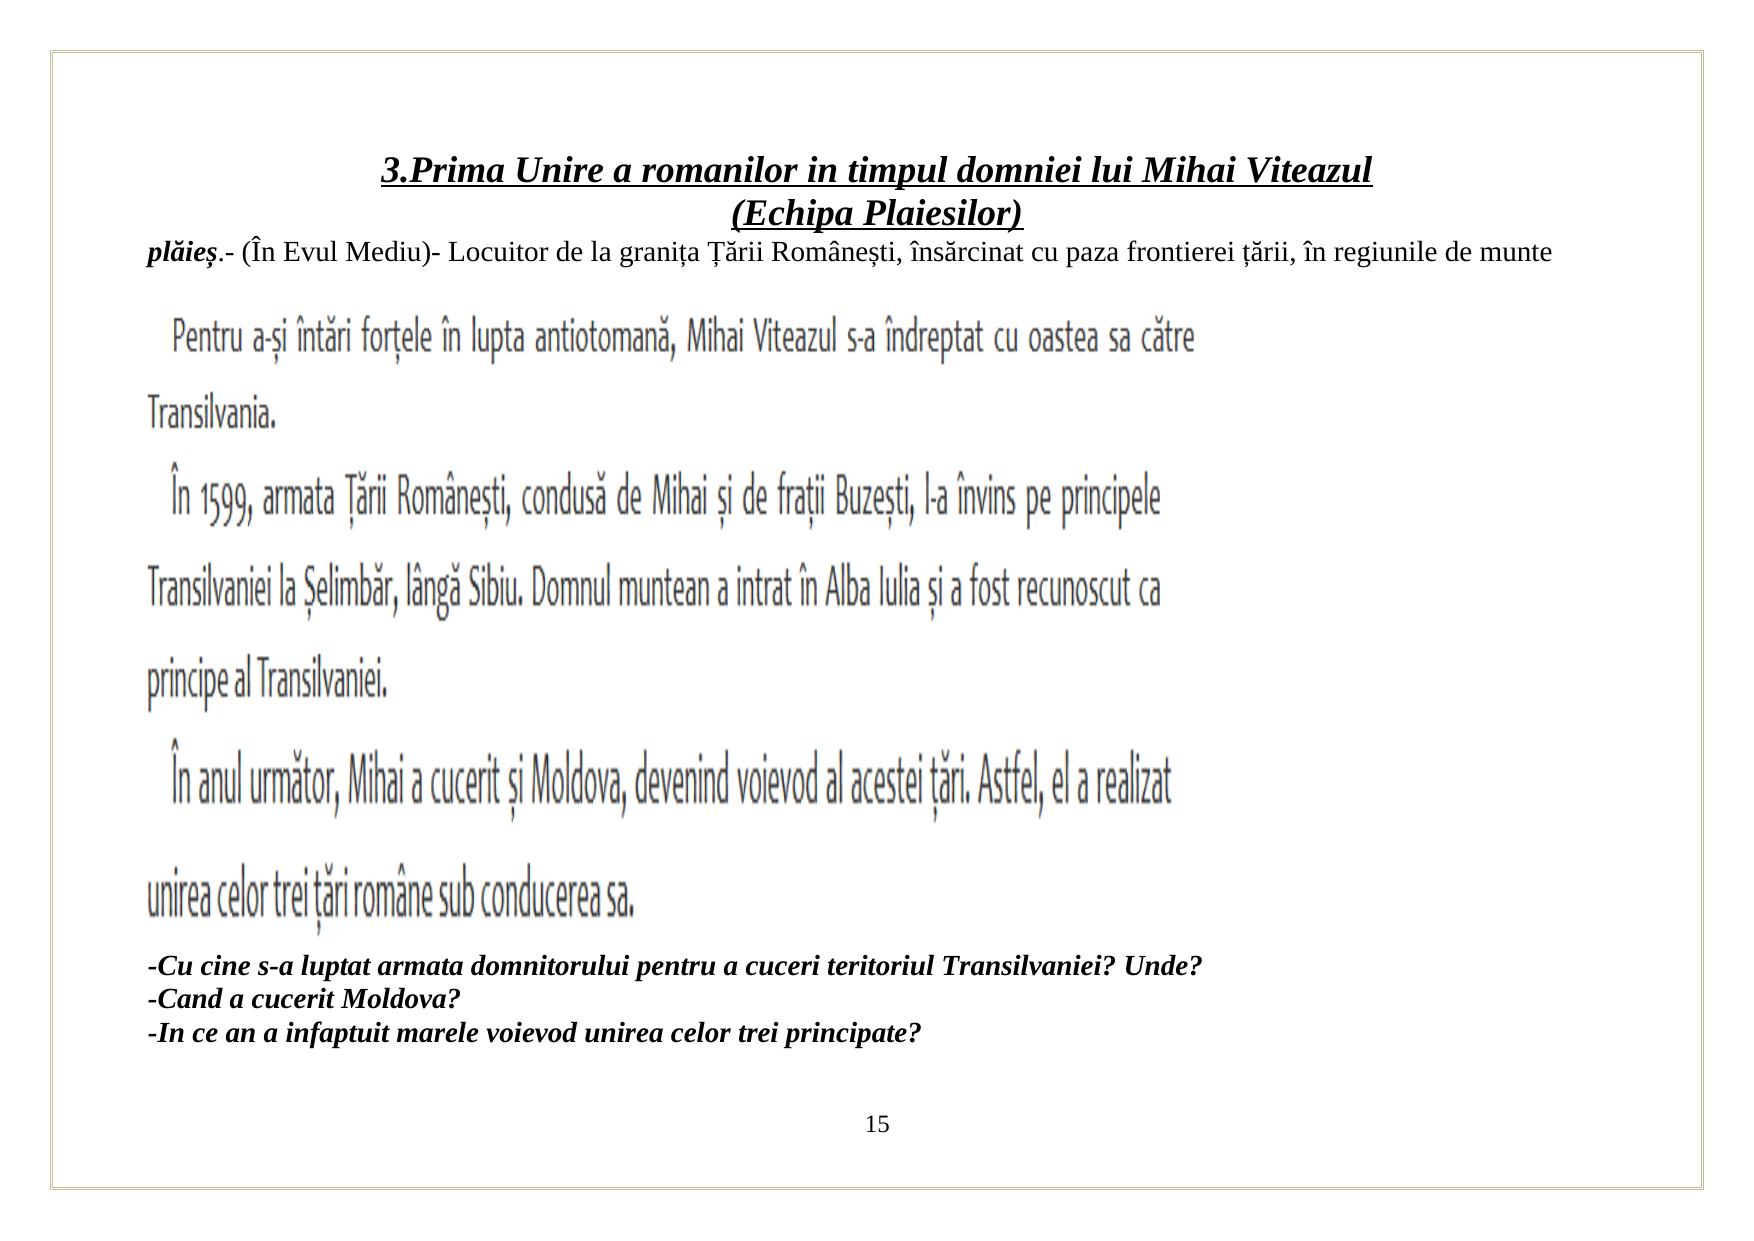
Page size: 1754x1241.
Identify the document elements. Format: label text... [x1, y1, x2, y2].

text -Cu cine s-a luptat armata domnitorului pentru a cuceri teritoriul Transilvaniei? Unde? [148, 948, 1606, 981]
text 3.Prima Unire a romanilor in timpul domniei lui Mihai Viteazul [148, 148, 1606, 191]
text -Cand a cucerit Moldova? [148, 981, 1606, 1015]
picture [147, 296, 1195, 948]
text plăieș.- (În Evul Mediu)- Locuitor de la granița Țării Românești, însărcinat cu paza frontierei țării, în regiunile de munte [148, 234, 1606, 267]
text -In ce an a infaptuit marele voievod unirea celor trei principate? [148, 1015, 1606, 1048]
text (Echipa Plaiesilor) [148, 191, 1606, 234]
